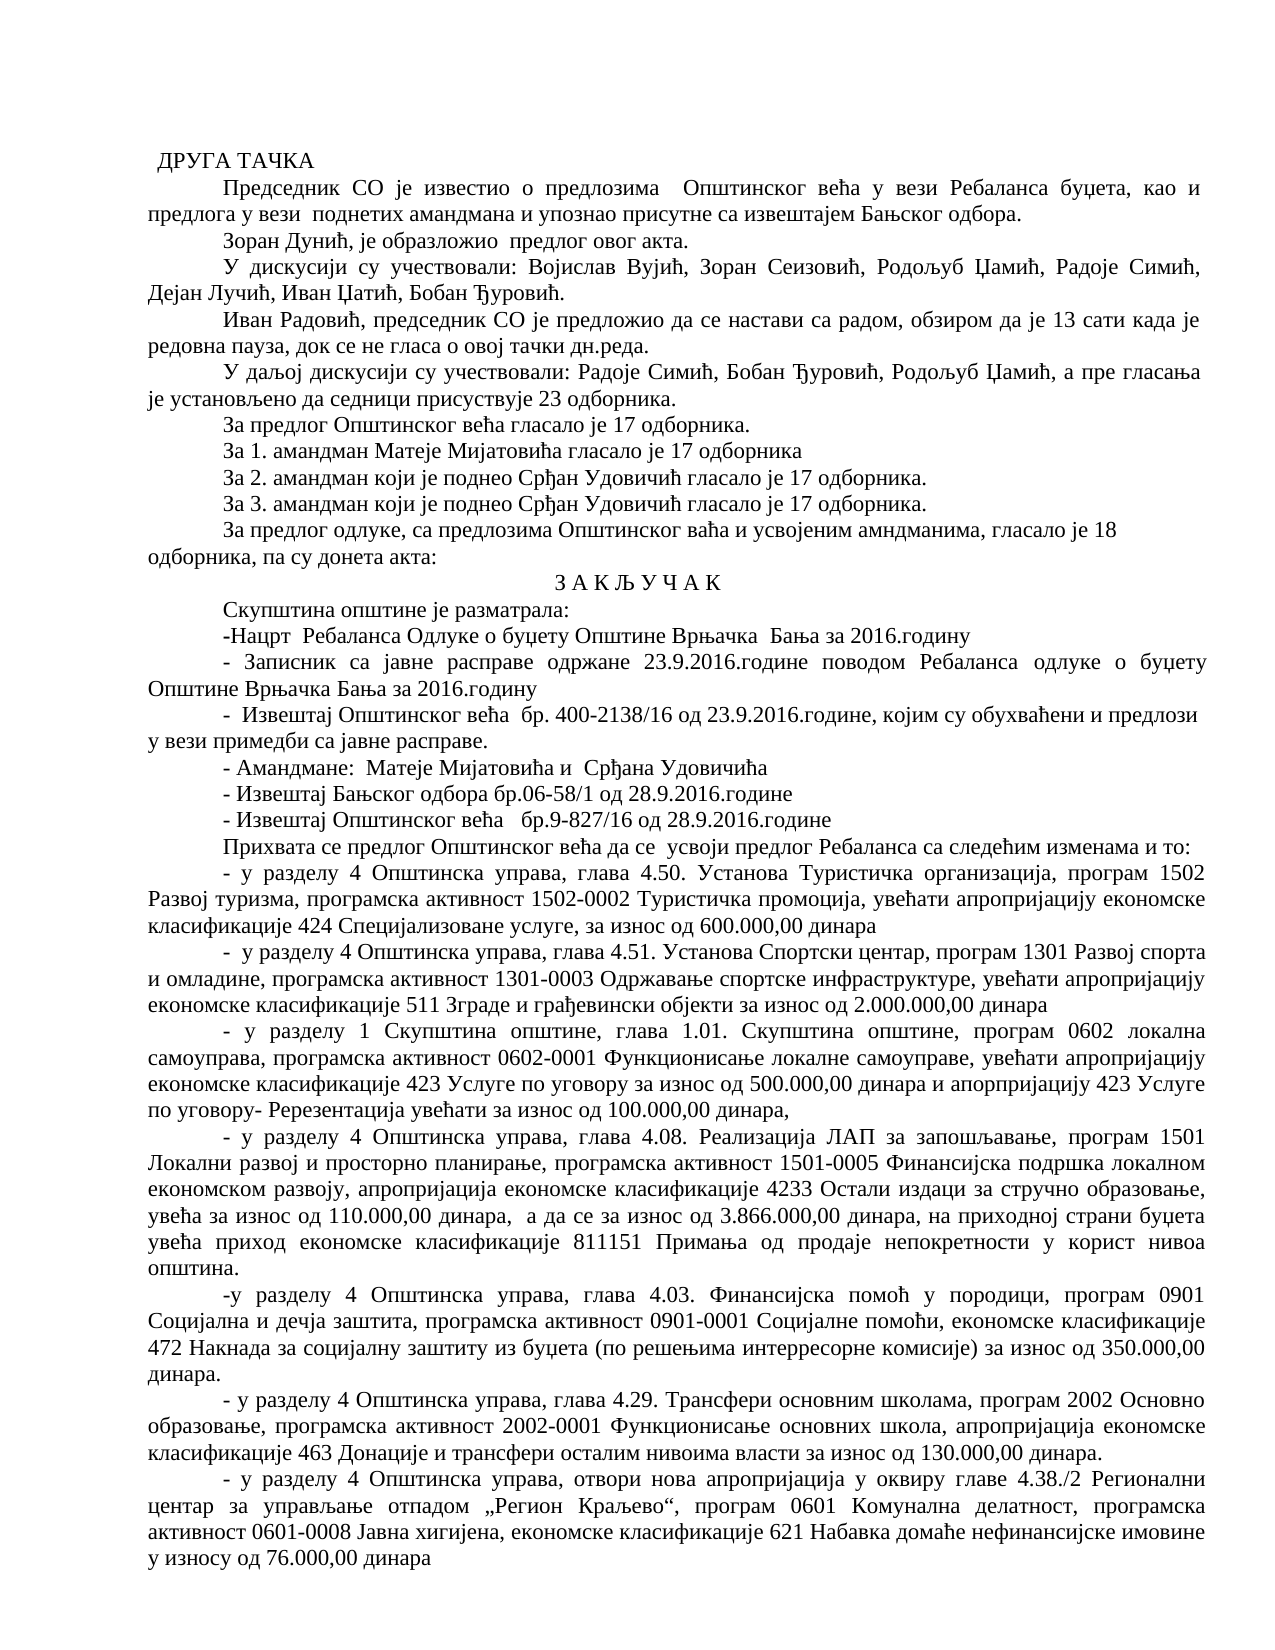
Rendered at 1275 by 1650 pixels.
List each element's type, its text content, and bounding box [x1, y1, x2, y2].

text - Амандмане: Матеје Мијатовића и Срђана Удовичића [148, 754, 1207, 780]
text Иван Радовић, председник СО је предложио да се настави са радом, обзиром да је 13 сати када је редовна пауза, док се не гласа о овој тачки дн.реда. [148, 306, 1202, 358]
text - у разделу 4 Општинска управа, глава 4.50. Установа Туристичка организација, програм 1502 Развој туризма, програмска активност 1502-0002 Туристичка промоција, увећати апропријацију економске класификације 424 Специјализоване услуге, за износ од 600.000,00 динара [148, 859, 1207, 938]
text - у разделу 4 Општинска управа, глава 4.51. Установа Спортски центар, програм 1301 Развој спорта и омладине, програмска активност 1301-0003 Одржавање спортске инфраструктуре, увећати апропријацију економске класификације 511 Зграде и грађевински објекти за износ од 2.000.000,00 динара [148, 938, 1207, 1017]
text Скупштина општине је разматрала: [148, 596, 1202, 622]
text -Нацрт Ребаланса Одлуке о буџету Општине Врњачка Бања за 2016.годину [148, 622, 1207, 648]
text - у разделу 4 Општинска управа, глава 4.29. Трансфери основним школама, програм 2002 Основно образовање, програмска активност 2002-0001 Функционисање основних школа, апропријација економске класификације 463 Донације и трансфери осталим нивоима власти за износ од 130.000,00 динара. [148, 1386, 1207, 1465]
text За предлог Општинског већа гласало је 17 одборника. [148, 411, 1202, 437]
text За 1. амандман Матеје Мијатовића гласало је 17 одборника [148, 437, 1202, 464]
text - Извештај Општинског већа бр.9-827/16 од 28.9.2016.године [148, 806, 1207, 833]
text - Записник са јавне расправе одржане 23.9.2016.године поводом Ребаланса одлуке о буџету Општине Врњачка Бања за 2016.годину [148, 648, 1207, 701]
text За 2. амандман који је поднео Срђан Удовичић гласало је 17 одборника. [148, 464, 1184, 490]
text З А К Љ У Ч А К [148, 569, 1127, 596]
text - Извештај Општинског већа бр. 400-2138/16 од 23.9.2016.године, којим су обухваћени и предлози у вези примедби са јавне расправе. [148, 701, 1207, 754]
text За предлог одлуке, са предлозима Општинског ваћа и усвојеним амндманима, гласало је 18 одборника, па су донета акта: [148, 517, 1127, 569]
text У дискусији су учествовали: Војислав Вујић, Зоран Сеизовић, Родољуб Џамић, Радоје Симић, Дејан Лучић, Иван Џатић, Бобан Ђуровић. [148, 253, 1202, 306]
text Зоран Дунић, је образложио предлог овог акта. [148, 227, 1202, 253]
text У даљој дискусији су учествовали: Радоје Симић, Бобан Ђуровић, Родољуб Џамић, а пре гласања је установљено да седници присуствује 23 одборника. [148, 358, 1202, 411]
text - у разделу 4 Општинска управа, глава 4.08. Реализација ЛАП за запошљавање, програм 1501 Локални развој и просторно планирање, програмска активност 1501-0005 Финансијска подршка локалном економском развоју, апропријација економске класификације 4233 Остали издаци за стручно образовање, увећа за износ од 110.000,00 динара, а да се за износ од 3.866.000,00 динара, на приходној страни буџета увећа приход економске класификације 811151 Примања од продаје непокретности у корист нивоа општина. [148, 1123, 1207, 1281]
text За 3. амандман који је поднео Срђан Удовичић гласало је 17 одборника. [148, 490, 1184, 517]
text - у разделу 1 Скупштина општине, глава 1.01. Скупштина општине, програм 0602 локална самоуправа, програмска активност 0602-0001 Функционисање локалне самоуправе, увећати апропријацију економске класификације 423 Услуге по уговору за износ од 500.000,00 динара и апорпријацију 423 Услуге по уговору- Ререзентација увећати за износ од 100.000,00 динара, [148, 1017, 1207, 1123]
text Прихвата се предлог Општинског већа да се усвоји предлог Ребаланса са следећим изменама и то: [148, 833, 1207, 859]
text - у разделу 4 Општинска управа, отвори нова апропријација у оквиру главе 4.38./2 Регионални центар за управљање отпадом „Регион Краљево“, програм 0601 Комунална делатност, програмска активност 0601-0008 Јавна хигијена, економске класификације 621 Набавка домаће нефинансијске имовине у износу од 76.000,00 динара [148, 1465, 1207, 1571]
text ДРУГА ТАЧКА [157, 148, 1207, 174]
text - Извештај Бањског одбора бр.06-58/1 од 28.9.2016.године [148, 780, 1207, 806]
text Председник СО је известио о предлозима Општинског већа у вези Ребаланса буџета, као и предлога у вези поднетих амандмана и упознао присутне са извештајем Бањског одбора. [148, 174, 1202, 227]
text -у разделу 4 Општинска управа, глава 4.03. Финансијска помоћ у породици, програм 0901 Социјална и дечја заштита, програмска активност 0901-0001 Социјалне помоћи, економске класификације 472 Накнада за социјалну заштиту из буџета (по решењима интерресорне комисије) за износ од 350.000,00 динара. [148, 1281, 1207, 1386]
